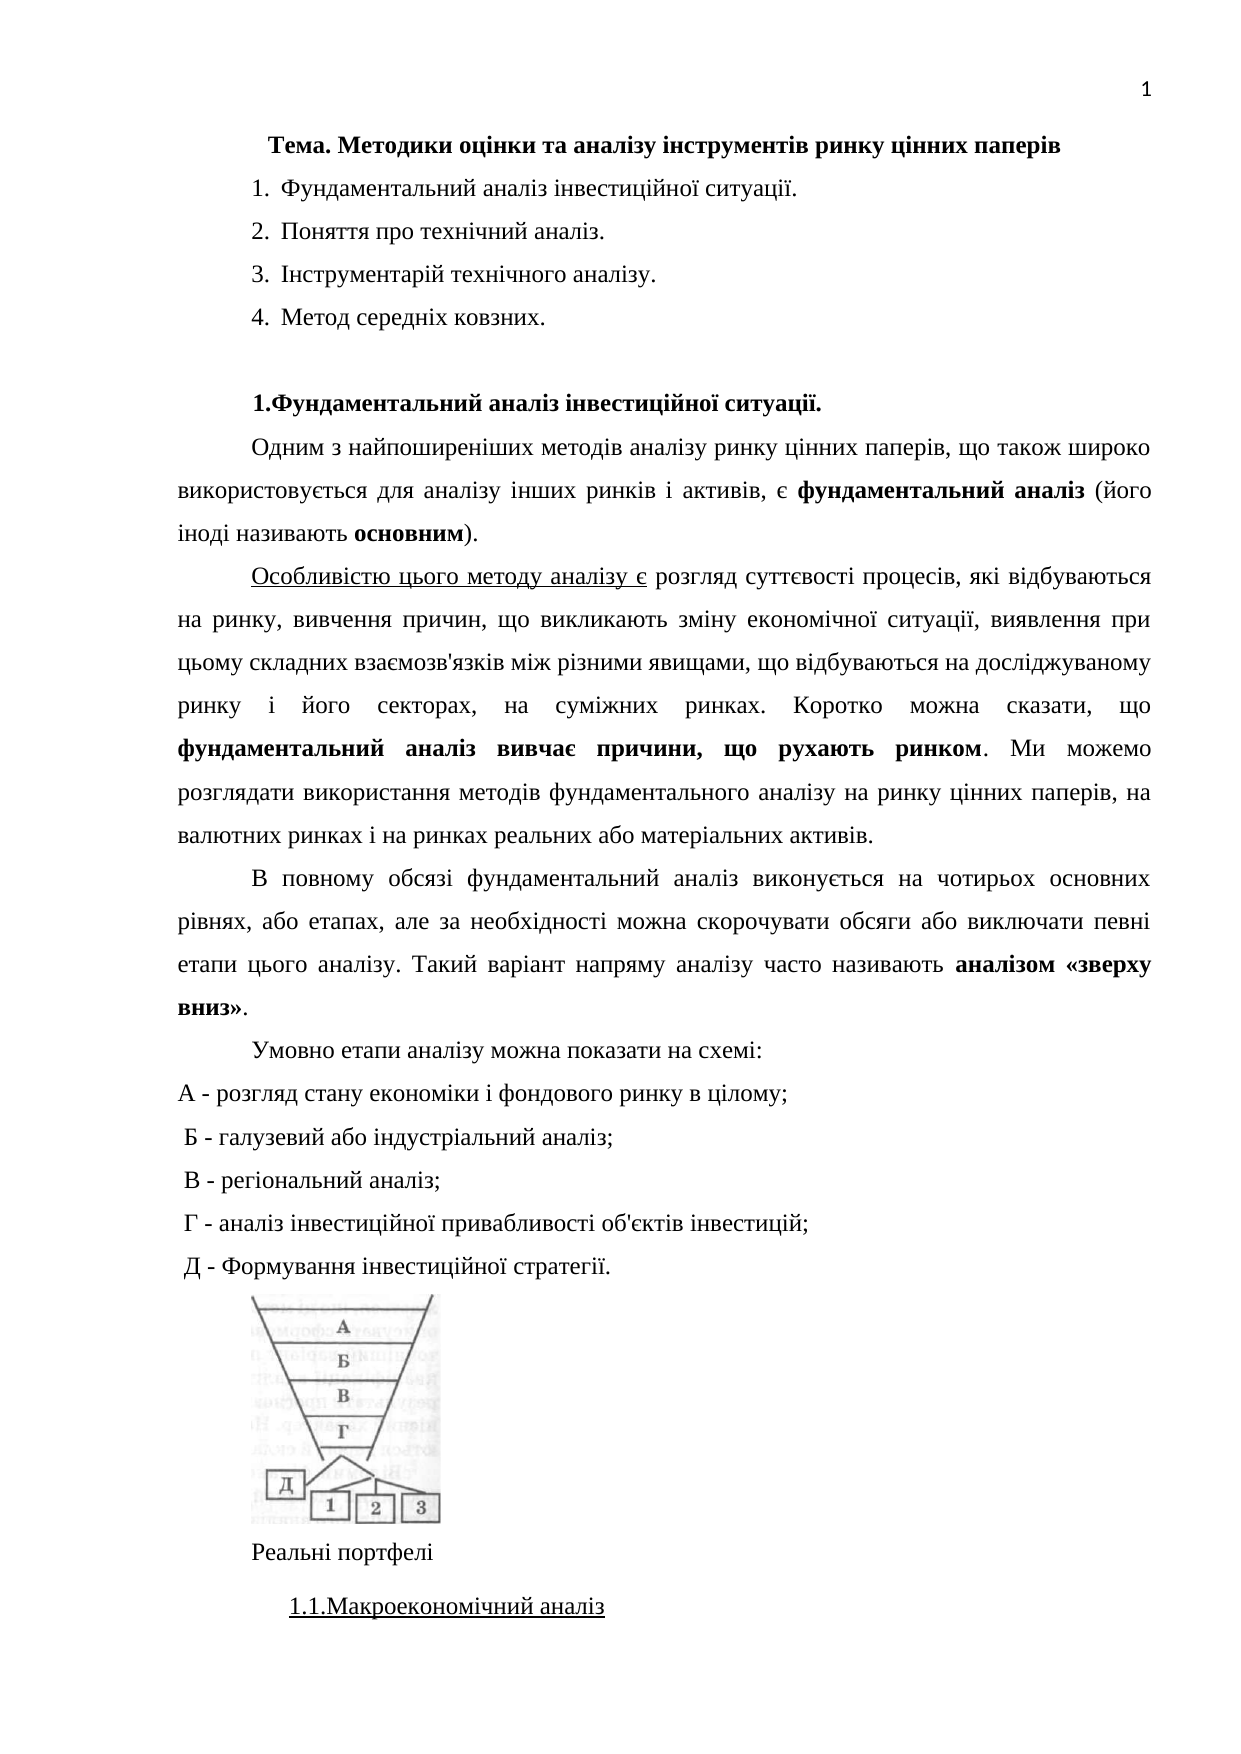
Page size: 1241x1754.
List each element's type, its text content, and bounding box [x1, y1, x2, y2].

list Поняття про технічний аналіз. [177, 216, 1152, 245]
text Б - галузевий або індустріальний аналіз; [177, 1122, 1152, 1150]
text Д - Формування інвестиційної стратегії. [177, 1251, 1152, 1280]
list 1.1.Макроекономічний аналіз [288, 1591, 1152, 1620]
list Метод середніх ковзних. [177, 302, 1152, 331]
text В - регіональний аналіз; [177, 1165, 1152, 1193]
text Г - аналіз інвестиційної привабливості об'єктів інвестицій; [177, 1208, 1152, 1237]
list Інструментарій технічного аналізу. [177, 259, 1152, 288]
text Одним з найпоширеніших методів аналізу ринку цінних паперів, що також широко використовується для аналізу інших ринків і активів, є фундаментальний аналіз (його іноді називають основним). [177, 432, 1152, 547]
list 1.Фундаментальний аналіз інвестиційної ситуації. [252, 388, 1152, 417]
text Тема. Методики оцінки та аналізу інструментів ринку цінних паперів [177, 130, 1152, 158]
text В повному обсязі фундаментальний аналіз виконується на чотирьох основних рівнях, або етапах, але за необхідності можна скорочувати обсяги або виключати певні етапи цього аналізу. Такий варіант напряму аналізу часто називають аналізом «зверху вниз». [177, 863, 1152, 1021]
picture [251, 1294, 441, 1524]
text Особливістю цього методу аналізу є розгляд суттєвості процесів, які відбуваються на ринку, вивчення причин, що викликають зміну економічної ситуації, виявлення при цьому складних взаємозв'язків між різними явищами, що відбуваються на досліджуваному ринку і його секторах, на суміжних ринках. Коротко можна сказати, що фундаментальний аналіз вивчає причини, що рухають ринком. Ми можемо розглядати використання методів фундаментального аналізу на ринку цінних паперів, на валютних ринках і на ринках реальних або матеріальних активів. [177, 561, 1152, 848]
list Фундаментальний аналіз інвестиційної ситуації. [177, 173, 1152, 202]
text Умовно етапи аналізу можна показати на схемі: [177, 1035, 1152, 1064]
text А - розгляд стану економіки і фондового ринку в цілому; [177, 1078, 1152, 1107]
text Реальні портфелі [177, 1537, 1152, 1566]
